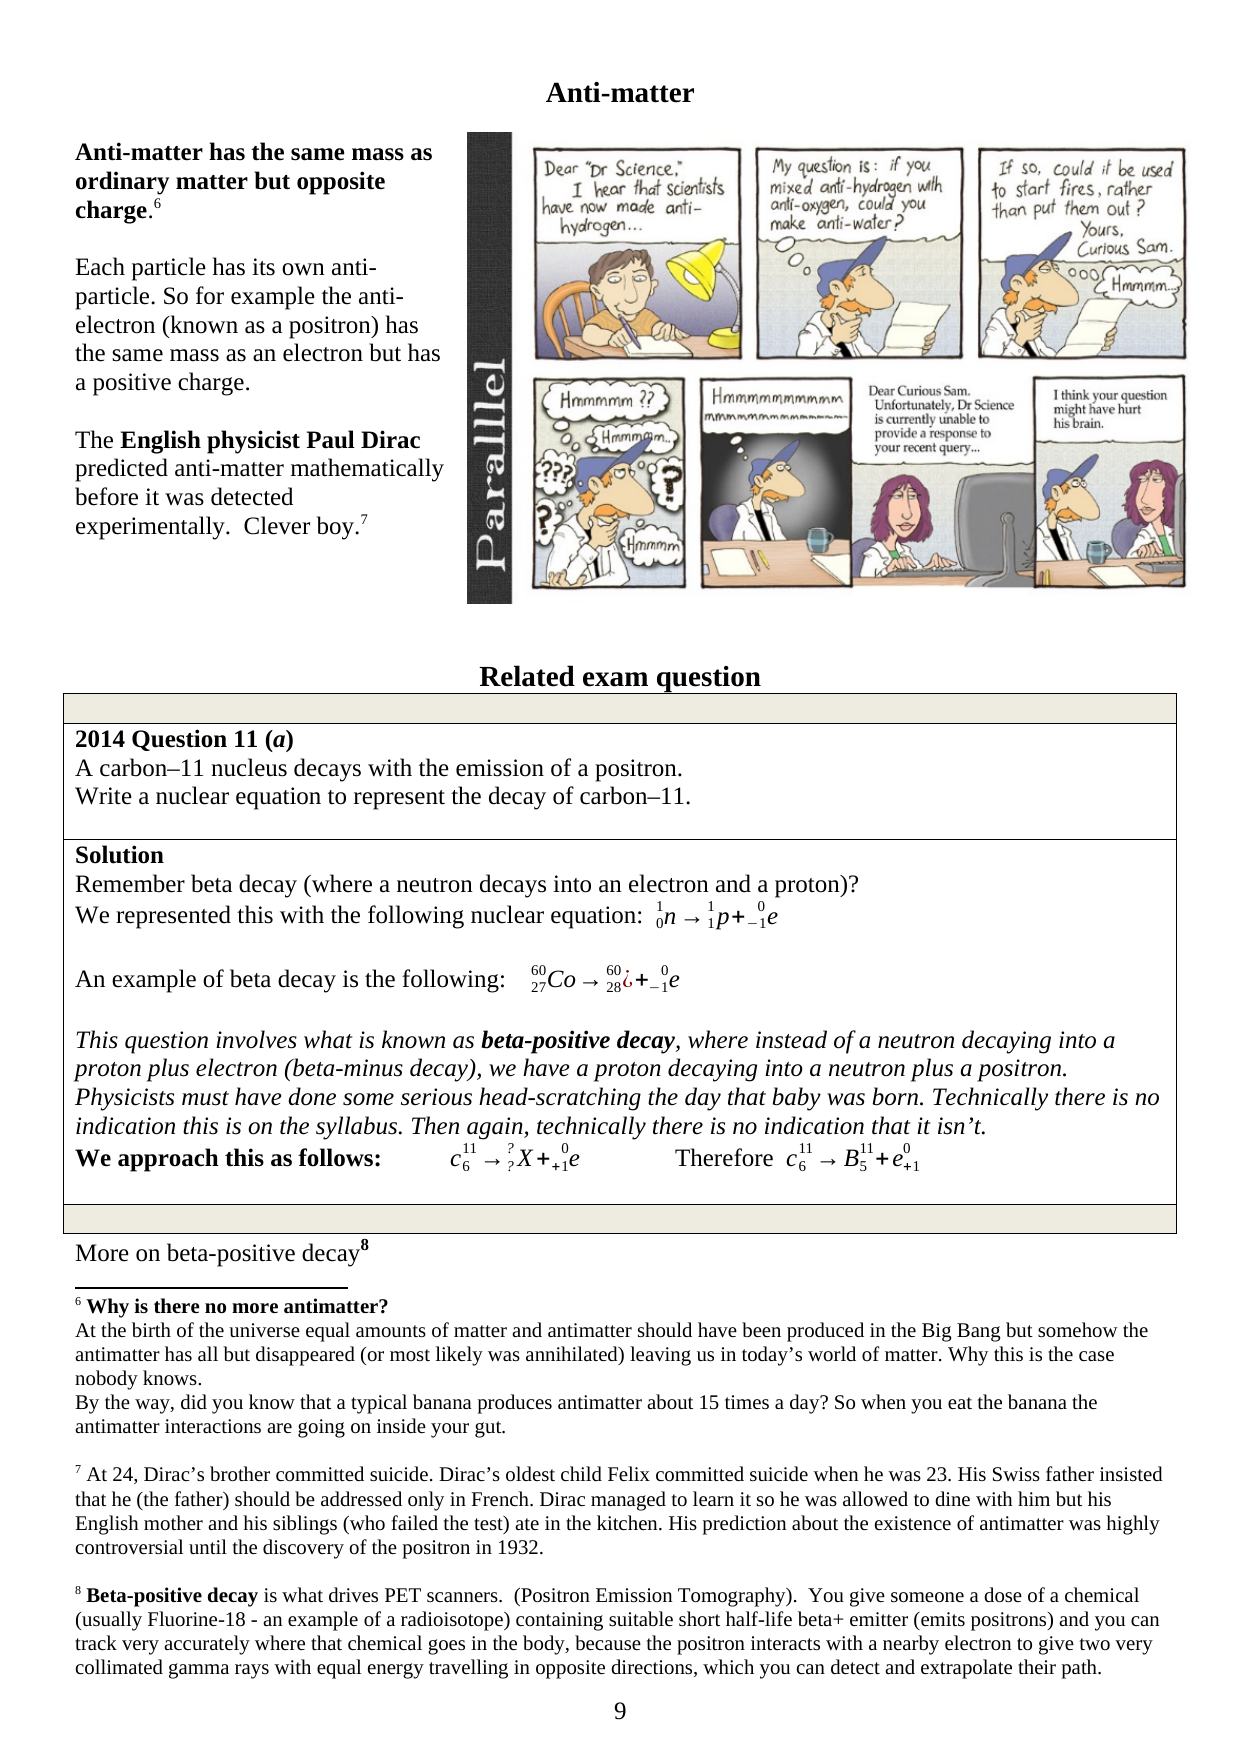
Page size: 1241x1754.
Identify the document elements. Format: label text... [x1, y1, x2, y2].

text Each particle has its own anti-particle. So for example the anti-electron (known as a positron) has the same mass as an electron but has a positive charge. [75, 252, 467, 396]
text Related exam question [75, 659, 1165, 693]
table_cell [64, 1205, 1176, 1233]
text The English physicist Paul Dirac predicted anti-matter mathematically before it was detected experimentally. Clever boy. [75, 425, 467, 540]
text Anti-matter has the same mass as ordinary matter but opposite charge. [75, 137, 467, 223]
table_cell Solution Remember beta decay (where a neutron decays into an electron and a proton)? We represented this with the following nuclear equation: An example of beta decay is the following: This question involves what is known as beta-positive decay, where instead of a neutron decaying into a proton plus electron (beta-minus decay), we have a proton decaying into a neutron plus a positron. Physicists must have done some serious head-scratching the day that baby was born. Technically there is no indication this is on the syllabus. Then again, technically there is no indication that it isn’t. We approach this as follows: Therefore [64, 840, 1176, 1203]
text More on beta-positive decay [75, 1234, 1165, 1268]
picture [467, 132, 1203, 604]
table_header [64, 694, 1176, 723]
subtitle Anti-matter [75, 75, 1165, 108]
table_cell 2014 Question 11 (a) A carbon–11 nucleus decays with the emission of a positron. Write a nuclear equation to represent the decay of carbon–11. [64, 724, 1176, 839]
